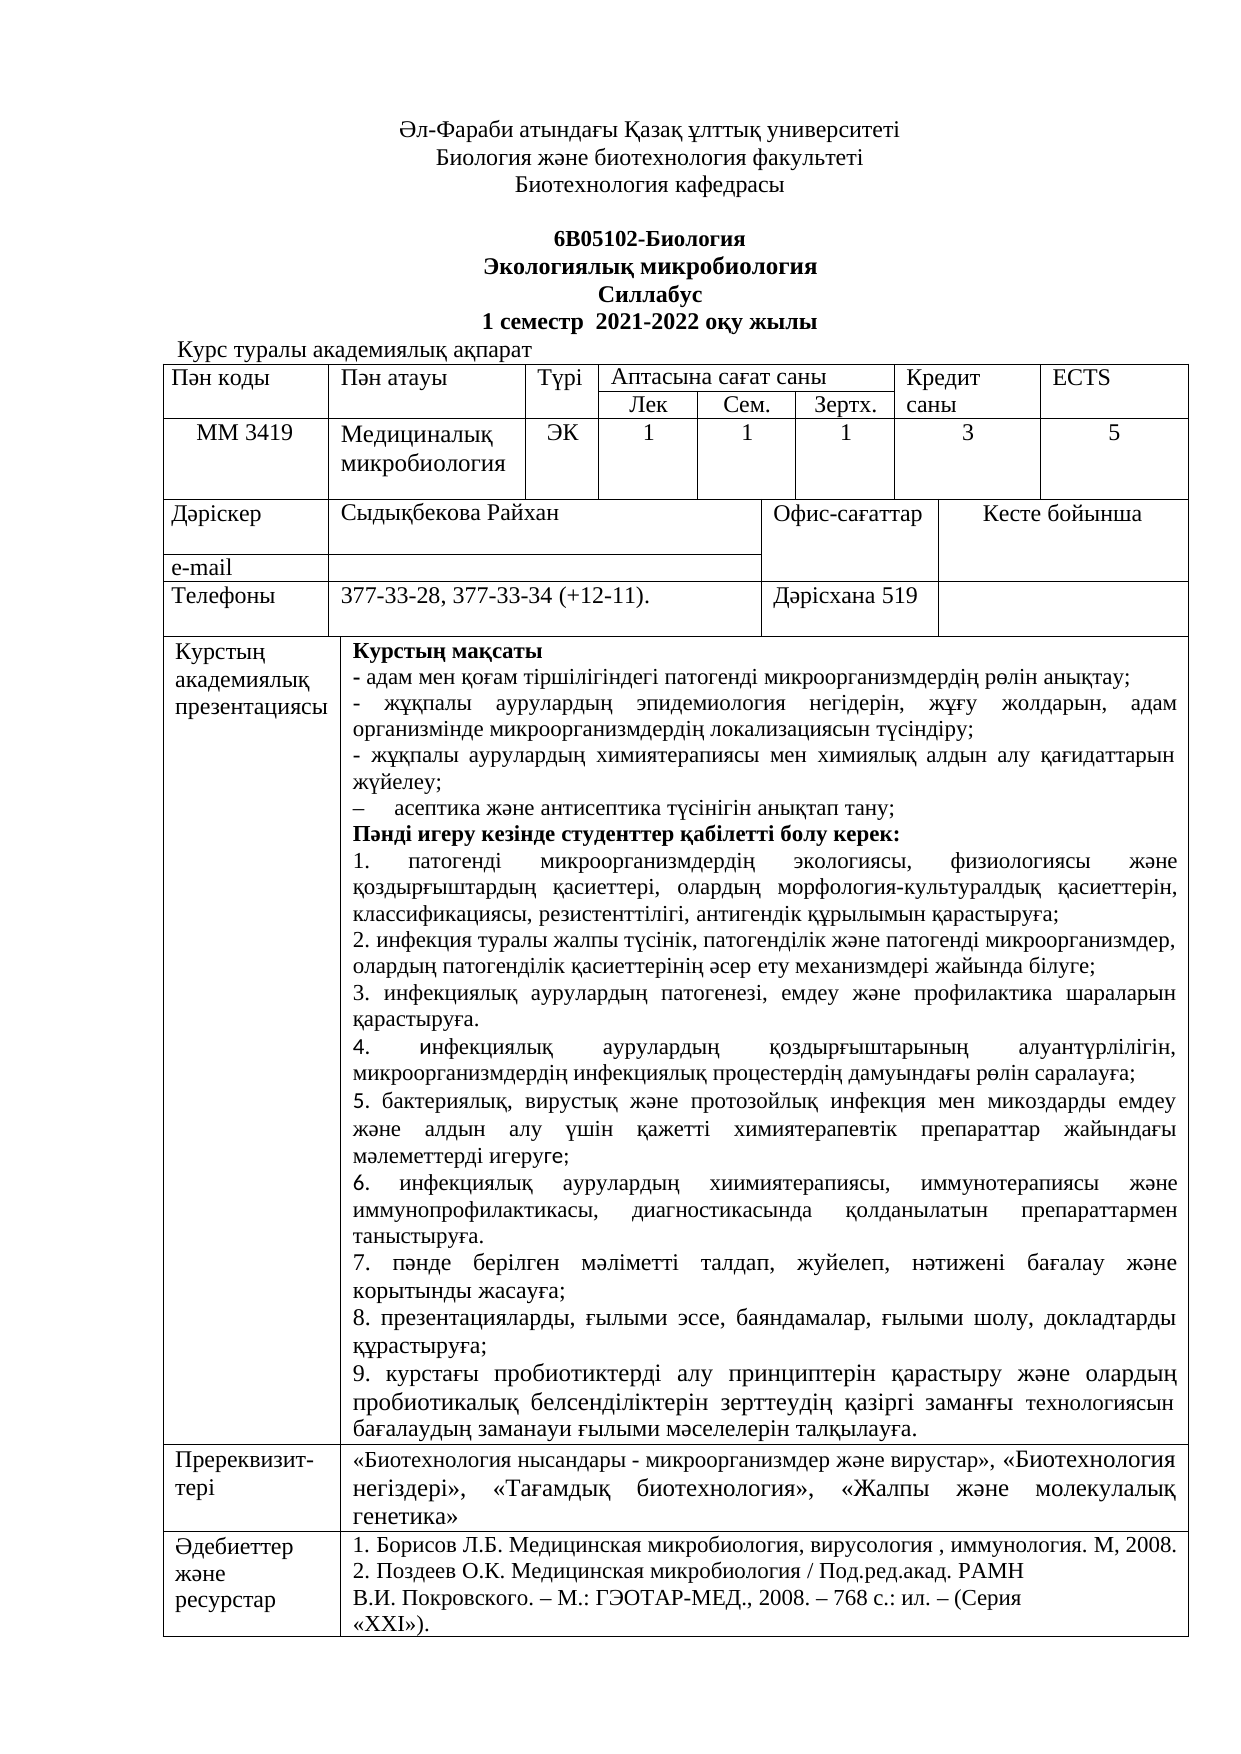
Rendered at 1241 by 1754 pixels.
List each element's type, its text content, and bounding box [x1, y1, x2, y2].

text Әл-Фараби атындағы Қазақ ұлттық университеті Биология және биотехнология факультеті Биотехнология кафедрасы [399, 115, 901, 198]
table_header Аптасына сағат саны [599, 365, 894, 391]
table_cell 1 [698, 419, 795, 499]
table_cell Сем. [698, 392, 795, 418]
table_cell Зертх. [796, 392, 894, 418]
table_cell «Биотехнология нысандары - микроорганизмдер және вирустар», «Биотехнология негіздері», «Тағамдық биотехнология», «Жалпы және молекулалық генетика» [341, 1445, 1188, 1531]
table_cell Дәріскер [164, 500, 328, 554]
table_cell ММ 3419 [164, 419, 328, 499]
table_cell Кесте бойынша [939, 500, 1188, 581]
table_cell Сыдықбекова Райхан [329, 500, 761, 554]
table_cell 3 [895, 419, 1040, 499]
table_header Кредит саны [895, 365, 1040, 418]
table_cell 377-33-28, 377-33-34 (+12-11). [329, 582, 761, 636]
table_cell [329, 555, 761, 581]
table_header ECTS [1041, 365, 1188, 418]
table_cell [939, 582, 1188, 636]
table_header Түрі [526, 365, 598, 418]
table_cell Офис-сағаттар [762, 500, 938, 581]
text Силлабус [399, 280, 901, 307]
table_cell Медициналық микробиология [329, 419, 525, 499]
table_cell Әдебиеттер және ресурстар [164, 1532, 340, 1636]
text 6В05102-Биология [399, 225, 901, 252]
table_cell Курстың мақсаты - адам мен қоғам тіршілігіндегі патогенді микроорганизмдердің рөлін анықтау; жұқпалы аурулардың эпидемиология негідерін, жұғу жолдарын, адам организмінде микроорганизмдердің локализациясын түсіндіру; жұқпалы аурулардың химиятерапиясы мен химиялық алдын алу қағидаттарын жүйелеу; – асептика және антисептика түсінігін анықтап тану; Пәнді игеру кезінде студенттер қабілетті болу керек: патогенді микроорганизмдердің экологиясы, физиологиясы және қоздырғыштардың қасиеттері, олардың морфология-культуралдық қасиеттерін, классификациясы, резистенттілігі, антигендік құрылымын қарастыруға; инфекция туралы жалпы түсінік, патогенділік және патогенді микроорганизмдер, олардың патогенділік қасиеттерінің әсер ету механизмдері жайында білуге; инфекциялық аурулардың патогенезі, емдеу және профилактика шараларын қарастыруға. инфекциялық аурулардың қоздырғыштарының алуантүрлілігін, микроорганизмдердің инфекциялық процестердің дамуындағы рөлін саралауға; бактериялық, вирустық және протозойлық инфекция мен микоздарды емдеу және алдын алу үшін қажетті химиятерапевтік препараттар жайындағы мәлеметтерді игеруге; инфекциялық аурулардың хиимиятерапиясы, иммунотерапиясы және иммунопрофилактикасы, диагностикасында қолданылатын препараттармен таныстыруға. пәнде берілген мәліметті талдап, жуйелеп, нәтижені бағалау және корытынды жасауға; презентацияларды, ғылыми эссе, баяндамалар, ғылыми шолу, докладтарды құрастыруға; курстағы пробиотиктерді алу принциптерін қарастыру және олардың пробиотикалық белсенділіктерін зерттеудің қазіргі заманғы технологиясын бағалаудың заманауи ғылыми мәселелерін талқылауға. [341, 637, 1188, 1444]
table_cell e-mail [164, 555, 328, 581]
table_cell Лек [599, 392, 697, 418]
table_cell Телефоны [164, 582, 328, 636]
table_cell Дәрісхана 519 [762, 582, 938, 636]
table_cell Курстың академиялық презентациясы [164, 637, 340, 1444]
table_header Пән атауы [329, 365, 525, 418]
text Курс туралы академиялық ақпарат [176, 335, 533, 363]
table_cell Пререквизит- тері [164, 1445, 340, 1531]
table_cell 1 [599, 419, 697, 499]
text 1 семестр 2021-2022 оқу жылы [398, 308, 901, 335]
text Экологиялық микробиология [399, 252, 901, 280]
table_cell 1 [796, 419, 894, 499]
table_header Пән коды [164, 365, 328, 418]
table_cell ЭК [526, 419, 598, 499]
table_cell 5 [1041, 419, 1188, 499]
table_cell Борисов Л.Б. Медицинская микробиология, вирусология , иммунология. М, 2008. Поздеев О.К. Медицинская микробиология / Под.ред.акад. РАМН В.И. Покровского. – М.: ГЭОТАР-МЕД., 2008. – 768 с.: ил. – (Серия «ХХI»). [341, 1532, 1188, 1636]
